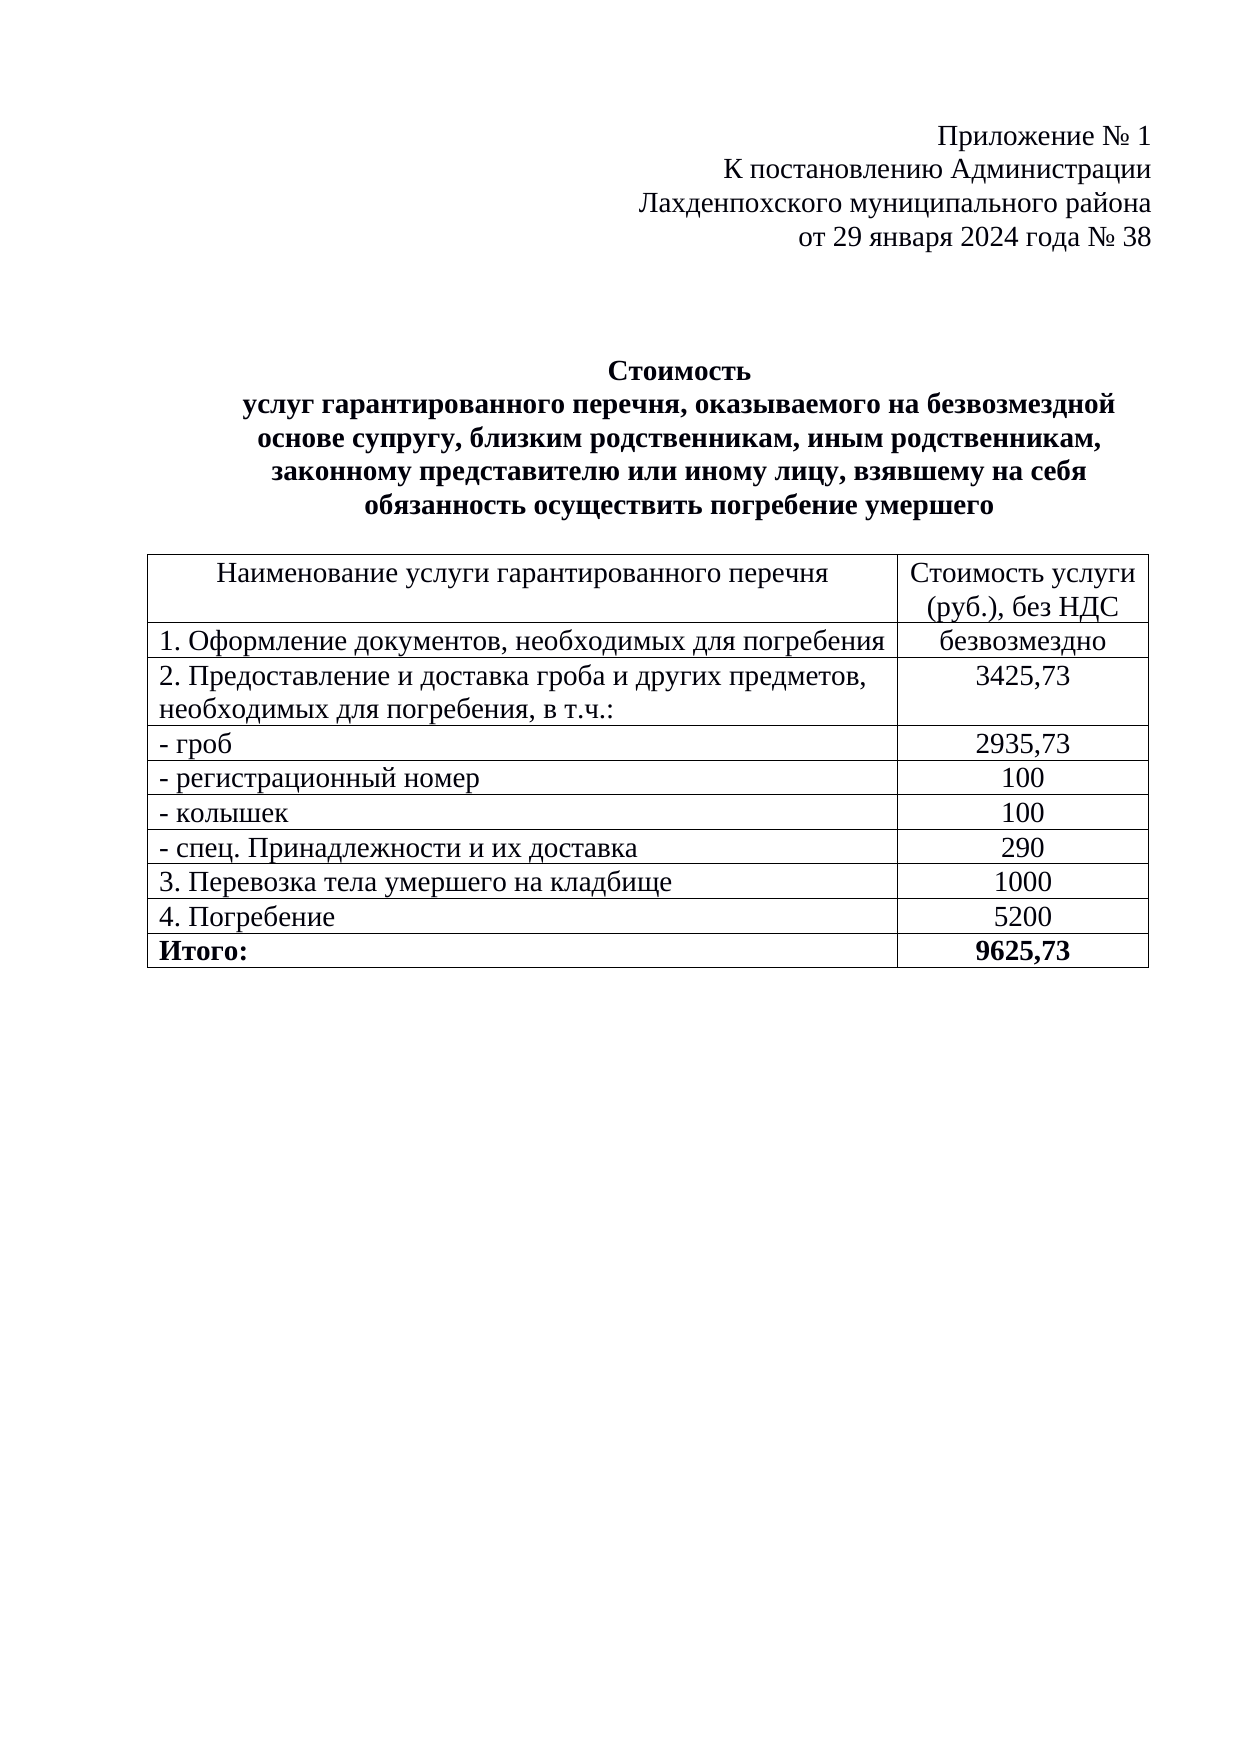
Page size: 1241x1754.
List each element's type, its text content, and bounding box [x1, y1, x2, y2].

table_cell 3. Перевозка тела умершего на кладбище [148, 864, 897, 898]
table_cell - гроб [148, 726, 897, 759]
table_cell 290 [898, 830, 1148, 863]
table_cell 1. Оформление документов, необходимых для погребения [148, 623, 897, 657]
table_cell - колышек [148, 795, 897, 829]
table_cell 2. Предоставление и доставка гроба и других предметов, необходимых для погребения, в т.ч.: [148, 658, 897, 725]
table_cell 3425,73 [898, 658, 1148, 725]
text Стоимость [207, 353, 1152, 386]
table_cell - регистрационный номер [148, 761, 897, 794]
table_cell 5200 [898, 899, 1148, 932]
table_header Стоимость услуги (руб.), без НДС [898, 555, 1148, 622]
text от 29 января 2024 года № 38 [248, 219, 1152, 252]
table_cell 100 [898, 795, 1148, 829]
table_cell 2935,73 [898, 726, 1148, 759]
table_cell 9625,73 [898, 934, 1148, 967]
table_cell 1000 [898, 864, 1148, 898]
text Лахденпохского муниципального района [248, 185, 1152, 219]
table_header Наименование услуги гарантированного перечня [148, 555, 897, 622]
text К постановлению Администрации [248, 152, 1152, 185]
table_cell безвозмездно [898, 623, 1148, 657]
table_cell 100 [898, 761, 1148, 794]
table_cell - спец. Принадлежности и их доставка [148, 830, 897, 863]
text услуг гарантированного перечня, оказываемого на безвозмездной основе супругу, близким родственникам, иным родственникам, законному представителю или иному лицу, взявшему на себя обязанность осуществить погребение умершего [207, 386, 1152, 521]
table_cell 4. Погребение [148, 899, 897, 932]
text Приложение № 1 [248, 118, 1152, 152]
table_cell Итого: [148, 934, 897, 967]
